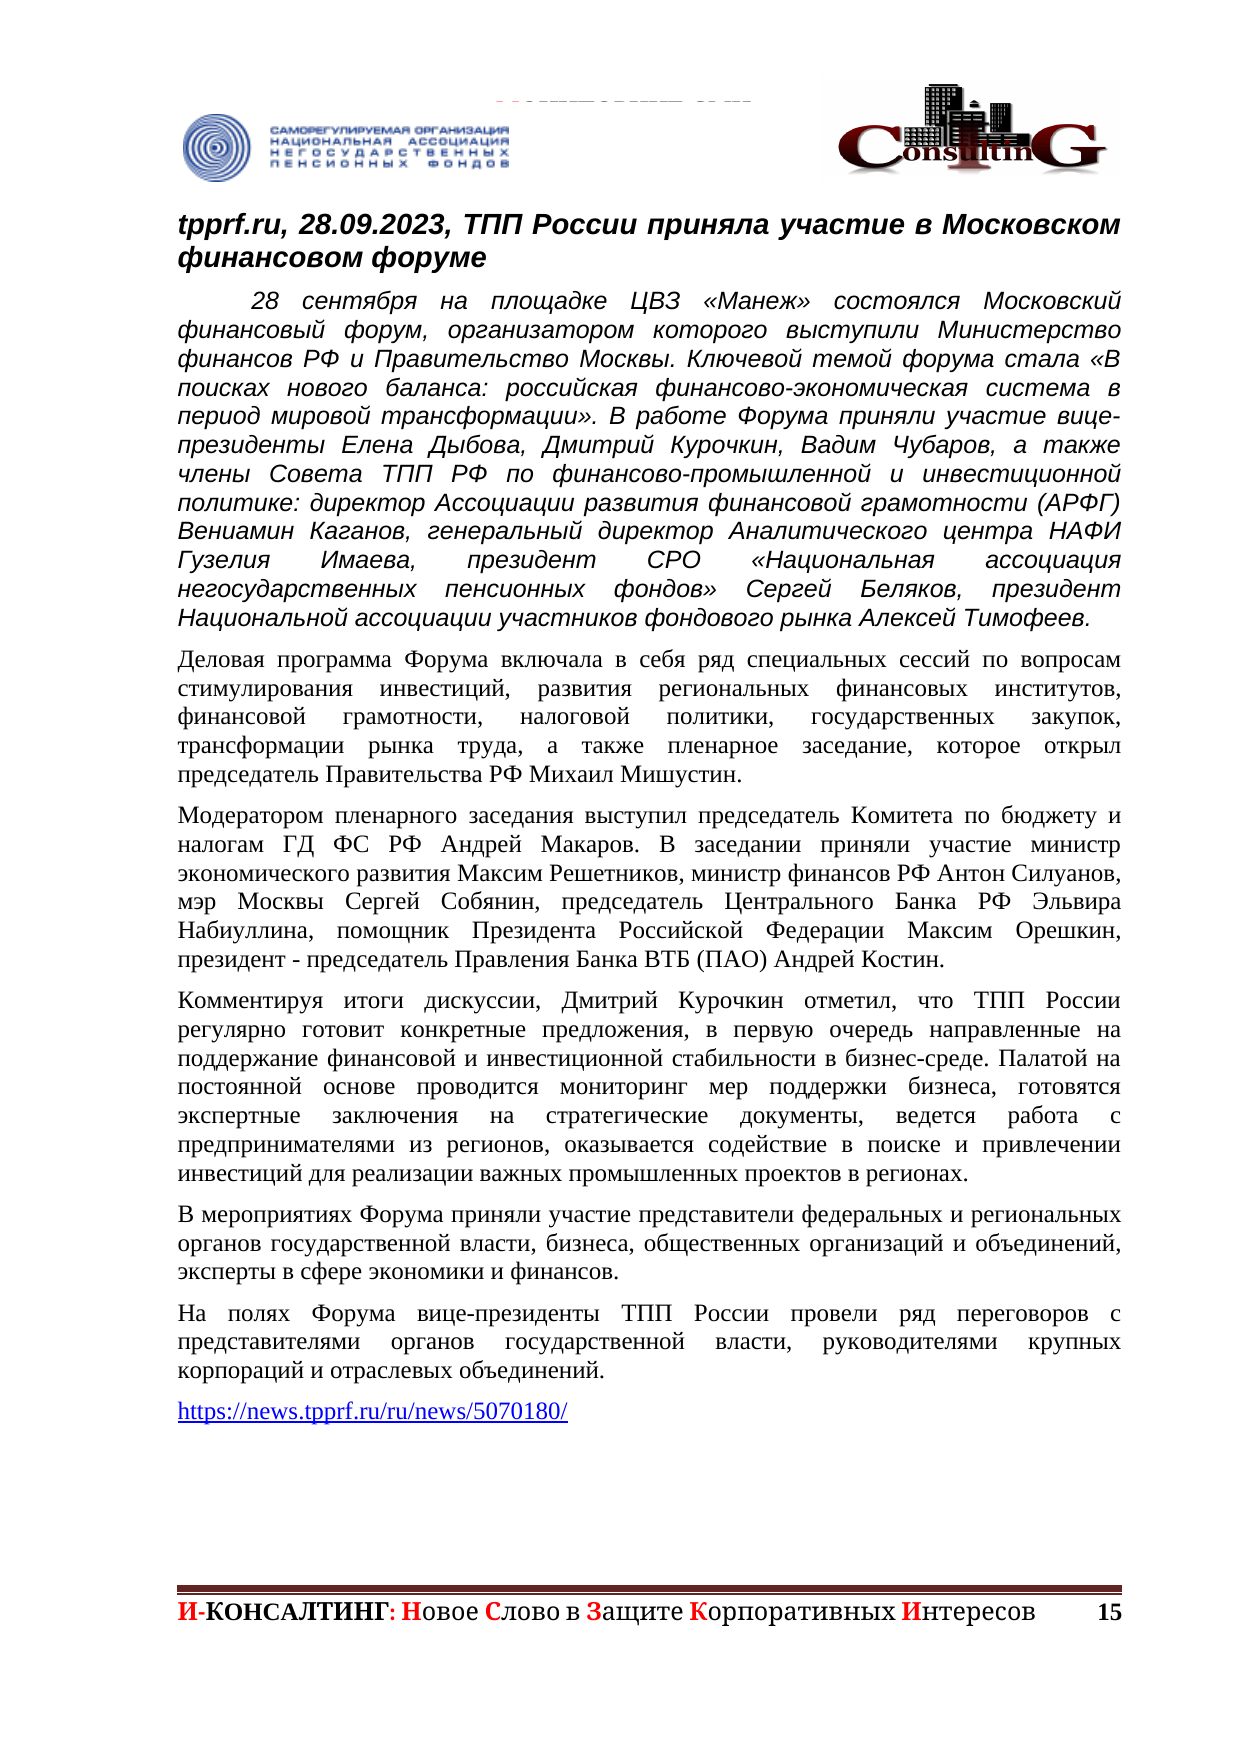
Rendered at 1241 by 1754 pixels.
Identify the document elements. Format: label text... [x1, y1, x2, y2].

subtitle 28 сентября на площадке ЦВЗ «Манеж» состоялся Московский финансовый форум, организатором которого выступили Министерство финансов РФ и Правительство Москвы. Ключевой темой форума стала «В поисках нового баланса: российская финансово-экономическая система в период мировой трансформации». В работе Форума приняли участие вице-президенты Елена Дыбова, Дмитрий Курочкин, Вадим Чубаров, а также члены Совета ТПП РФ по финансово-промышленной и инвестиционной политике: директор Ассоциации развития финансовой грамотности (АРФГ) Вениамин Каганов, генеральный директор Аналитического центра НАФИ Гузелия Имаева, президент СРО «Национальная ассоциация негосударственных пенсионных фондов» Сергей Беляков, президент Национальной ассоциации участников фондового рынка Алексей Тимофеев. [177, 286, 1122, 631]
text Деловая программа Форума включала в себя ряд специальных сессий по вопросам стимулирования инвестиций, развития региональных финансовых институтов, финансовой грамотности, налоговой политики, государственных закупок, трансформации рынка труда, а также пленарное заседание, которое открыл председатель Правительства РФ Михаил Мишустин. [177, 644, 1122, 788]
picture [821, 73, 1122, 182]
text Комментируя итоги дискуссии, Дмитрий Курочкин отметил, что ТПП России регулярно готовит конкретные предложения, в первую очередь направленные на поддержание финансовой и инвестиционной стабильности в бизнес-среде. Палатой на постоянной основе проводится мониторинг мер поддержки бизнеса, готовятся экспертные заключения на стратегические документы, ведется работа с предпринимателями из регионов, оказывается содействие в поиске и привлечении инвестиций для реализации важных промышленных проектов в регионах. [177, 985, 1122, 1186]
text В мероприятиях Форума приняли участие представители федеральных и региональных органов государственной власти, бизнеса, общественных организаций и объединений, эксперты в сфере экономики и финансов. [177, 1199, 1122, 1285]
subtitle tpprf.ru, 28.09.2023, ТПП России приняла участие в Московском финансовом форуме [177, 207, 1122, 274]
text https://news.tpprf.ru/ru/news/5070180/ [177, 1396, 1122, 1425]
text На полях Форума вице-президенты ТПП России провели ряд переговоров с представителями органов государственной власти, руководителями крупных корпораций и отраслевых объединений. [177, 1298, 1122, 1384]
text Модератором пленарного заседания выступил председатель Комитета по бюджету и налогам ГД ФС РФ Андрей Макаров. В заседании приняли участие министр экономического развития Максим Решетников, министр финансов РФ Антон Силуанов, мэр Москвы Сергей Собянин, председатель Центрального Банка РФ Эльвира Набиуллина, помощник Президента Российской Федерации Максим Орешкин, президент - председатель Правления Банка ВТБ (ПАО) Андрей Костин. [177, 800, 1122, 973]
picture [183, 114, 509, 182]
